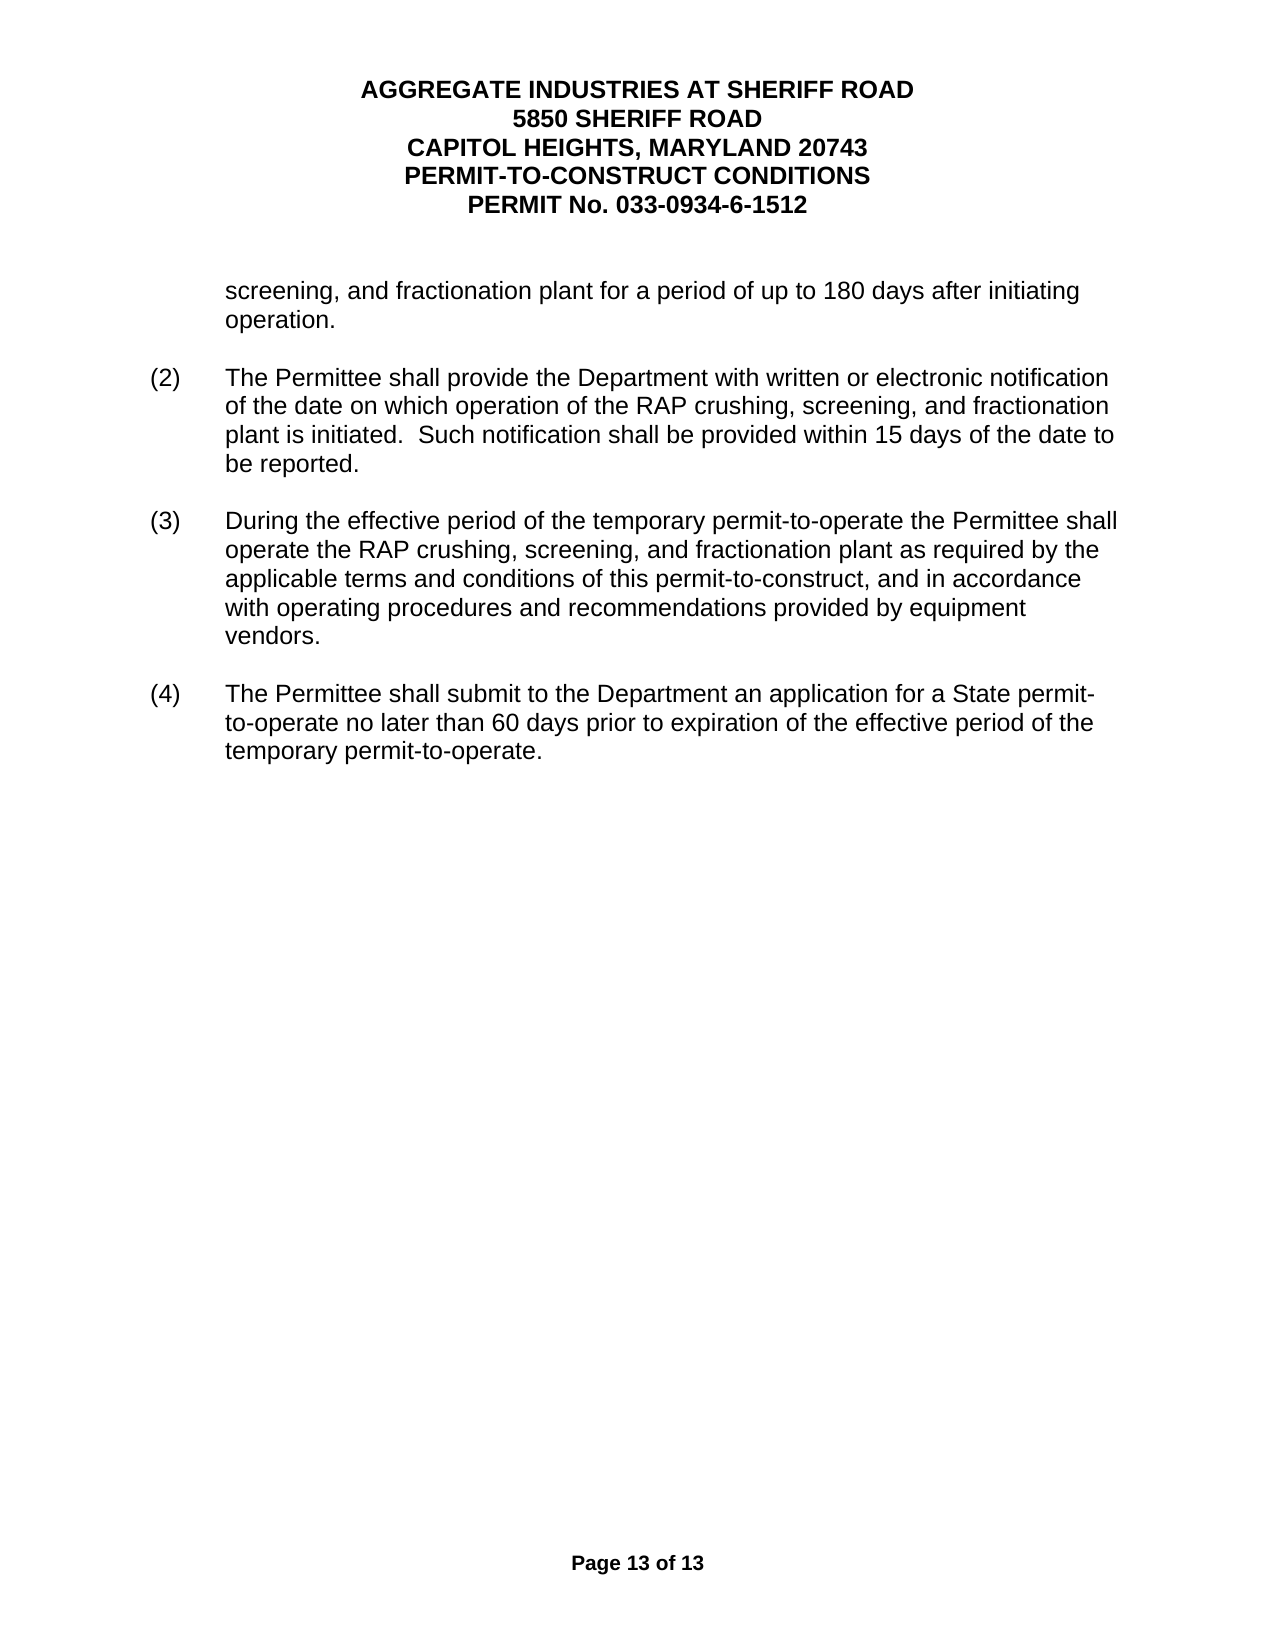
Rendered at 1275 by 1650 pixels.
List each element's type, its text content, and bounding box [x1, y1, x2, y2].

list The Permittee shall provide the Department with written or electronic notification of the date on which operation of the RAP crushing, screening, and fractionation plant is initiated. Such notification shall be provided within 15 days of the date to be reported. [150, 362, 1125, 477]
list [150, 276, 1125, 334]
list During the effective period of the temporary permit-to-operate the Permittee shall operate the RAP crushing, screening, and fractionation plant as required by the applicable terms and conditions of this permit-to-construct, and in accordance with operating procedures and recommendations provided by equipment vendors. [150, 506, 1125, 650]
list The Permittee shall submit to the Department an application for a State permit-to-operate no later than 60 days prior to expiration of the effective period of the temporary permit-to-operate. [150, 679, 1125, 765]
